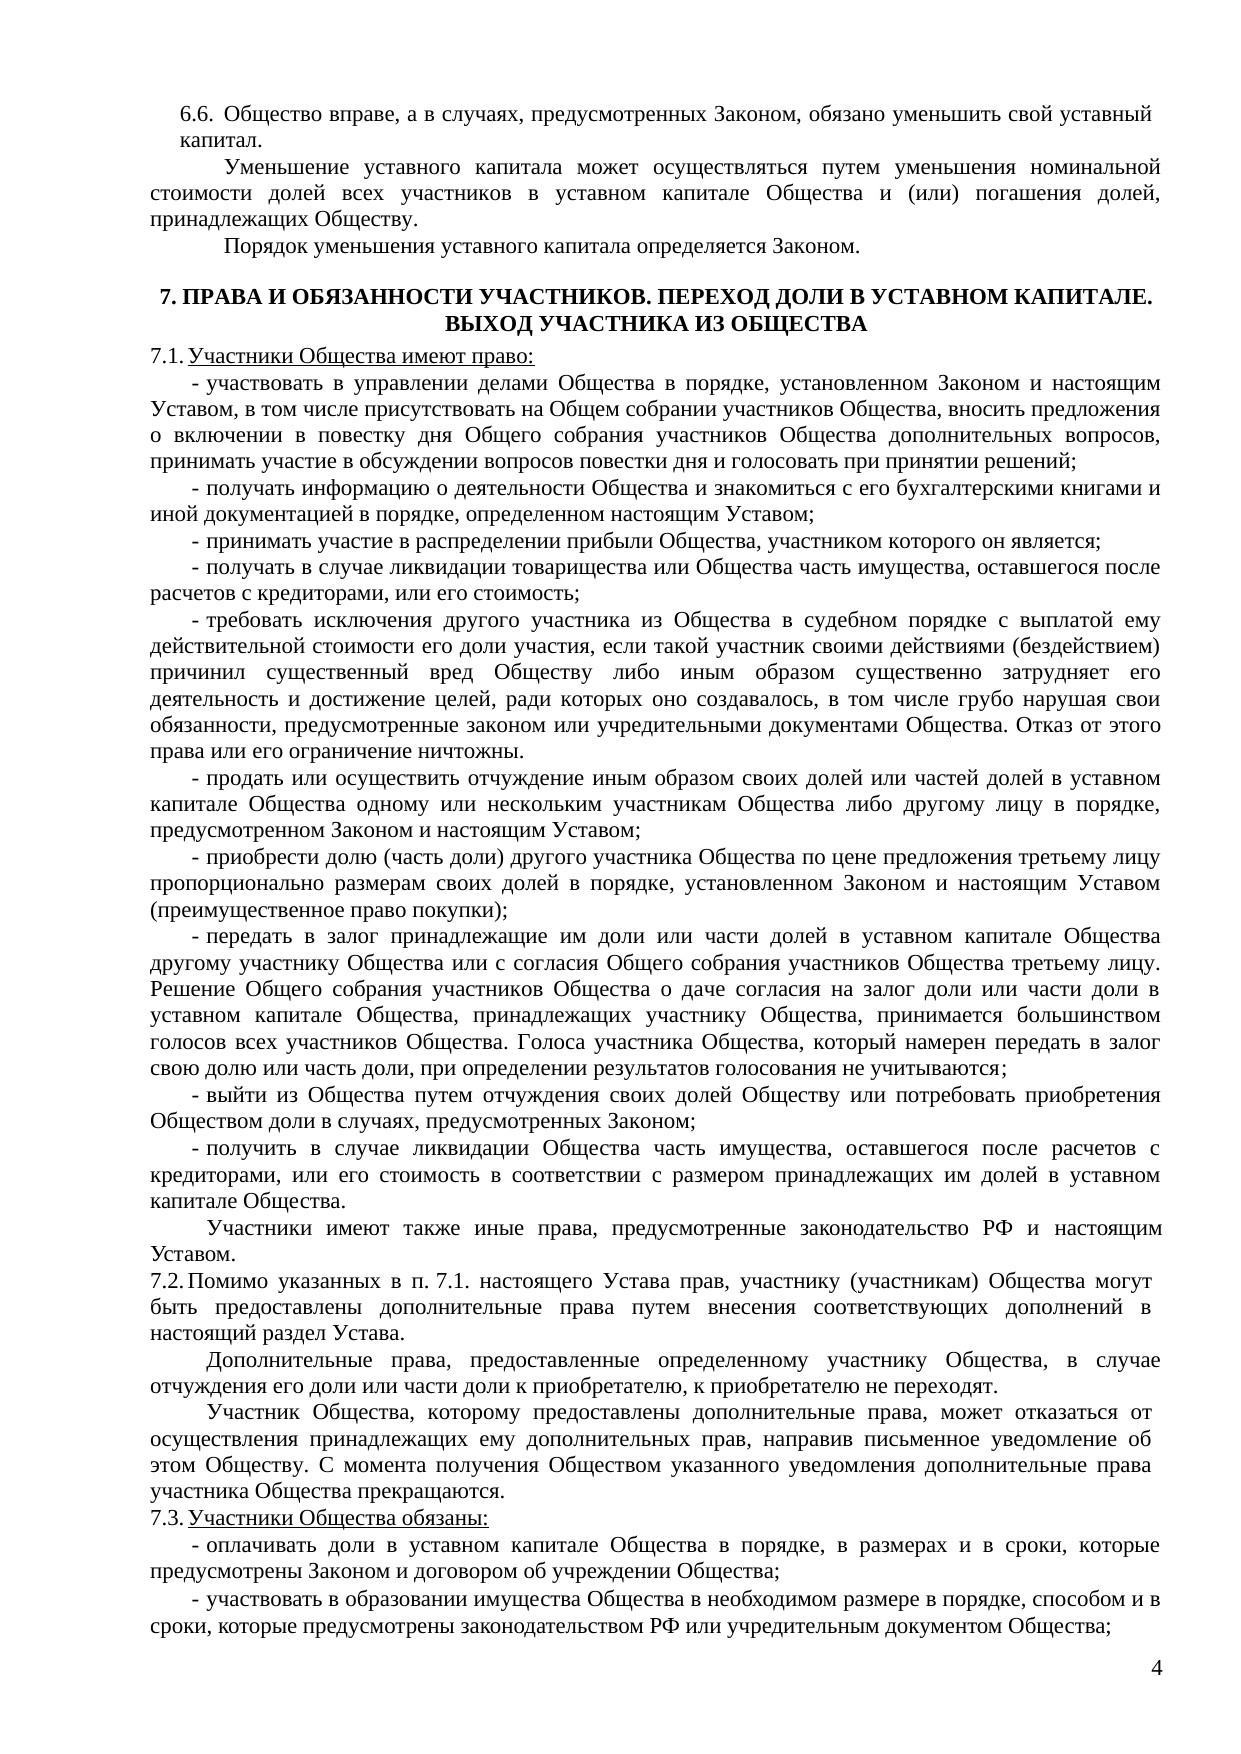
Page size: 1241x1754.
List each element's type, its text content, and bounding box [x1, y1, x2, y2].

text Уменьшение уставного капитала может осуществляться путем уменьшения номинальной стоимости долей всех участников в уставном капитале Общества и (или) погашения долей, принадлежащих Обществу. [150, 153, 1162, 232]
list приобрести долю (часть доли) другого участника Общества по цене предложения третьему лицу пропорционально размерам своих долей в порядке, установленном Законом и настоящим Уставом (преимущественное право покупки); [150, 843, 1162, 922]
list участвовать в управлении делами Общества в порядке, установленном Законом и настоящим Уставом, в том числе присутствовать на Общем собрании участников Общества, вносить предложения о включении в повестку дня Общего собрания участников Общества дополнительных вопросов, принимать участие в обсуждении вопросов повестки дня и голосовать при принятии решений; [150, 368, 1162, 474]
list оплачивать доли в уставном капитале Общества в порядке, в размерах и в сроки, которые предусмотрены Законом и договором об учреждении Общества; [150, 1531, 1162, 1584]
text Участник Общества, которому предоставлены дополнительные права, может отказаться от осуществления принадлежащих ему дополнительных прав, направив письменное уведомление об этом Обществу. С момента получения Обществом указанного уведомления дополнительные права участника Общества прекращаются. [150, 1398, 1153, 1504]
list Участники Общества имеют право: [150, 342, 1153, 368]
list требовать исключения другого участника из Общества в судебном порядке с выплатой ему действительной стоимости его доли участия, если такой участник своими действиями (бездействием) причинил существенный вред Обществу либо иным образом существенно затрудняет его деятельность и достижение целей, ради которых оно создавалось, в том числе грубо нарушая свои обязанности, предусмотренные законом или учредительными документами Общества. Отказ от этого права или его ограничение ничтожны. [150, 606, 1162, 764]
text Порядок уменьшения уставного капитала определяется Законом. [150, 232, 1162, 258]
list Общество вправе, а в случаях, предусмотренных Законом, обязано уменьшить свой уставный капитал. [179, 100, 1154, 153]
list получать в случае ликвидации товарищества или Общества часть имущества, оставшегося после расчетов с кредиторами, или его стоимость; [150, 553, 1162, 606]
subtitle 7. ПРАВА И ОБЯЗАННОСТИ УЧАСТНИКОВ. ПЕРЕХОД ДОЛИ В УСТАВНОМ КАПИТАЛЕ. ВЫХОД УЧАСТНИКА ИЗ ОБЩЕСТВА [150, 283, 1162, 336]
list получить в случае ликвидации Общества часть имущества, оставшегося после расчетов с кредиторами, или его стоимость в соответствии с размером принадлежащих им долей в уставном капитале Общества. [150, 1134, 1162, 1213]
list участвовать в образовании имущества Общества в необходимом размере в порядке, способом и в сроки, которые предусмотрены законодательством РФ или учредительным документом Общества; [150, 1585, 1162, 1638]
list принимать участие в распределении прибыли Общества, участником которого он является; [150, 527, 1162, 553]
list Участники Общества обязаны: [150, 1504, 1153, 1530]
list передать в залог принадлежащие им доли или части долей в уставном капитале Общества другому участнику Общества или с согласия Общего собрания участников Общества третьему лицу. Решение Общего собрания участников Общества о даче согласия на залог доли или части доли в уставном капитале Общества, принадлежащих участнику Общества, принимается большинством голосов всех участников Общества. Голоса участника Общества, который намерен передать в залог свою долю или часть доли, при определении результатов голосования не учитываются; [150, 922, 1162, 1081]
list продать или осуществить отчуждение иным образом своих долей или частей долей в уставном капитале Общества одному или нескольким участникам Общества либо другому лицу в порядке, предусмотренном Законом и настоящим Уставом; [150, 764, 1162, 843]
list выйти из Общества путем отчуждения своих долей Обществу или потребовать приобретения Обществом доли в случаях, предусмотренных Законом; [150, 1081, 1162, 1134]
list получать информацию о деятельности Общества и знакомиться с его бухгалтерскими книгами и иной документацией в порядке, определенном настоящим Уставом; [150, 474, 1162, 527]
text Дополнительные права, предоставленные определенному участнику Общества, в случае отчуждения его доли или части доли к приобретателю, к приобретателю не переходят. [150, 1346, 1162, 1398]
list Помимо указанных в п. 7.1. настоящего Устава прав, участнику (участникам) Общества могут быть предоставлены дополнительные права путем внесения соответствующих дополнений в настоящий раздел Устава. [150, 1267, 1153, 1346]
text Участники имеют также иные права, предусмотренные законодательство РФ и настоящим Уставом. [150, 1214, 1162, 1267]
